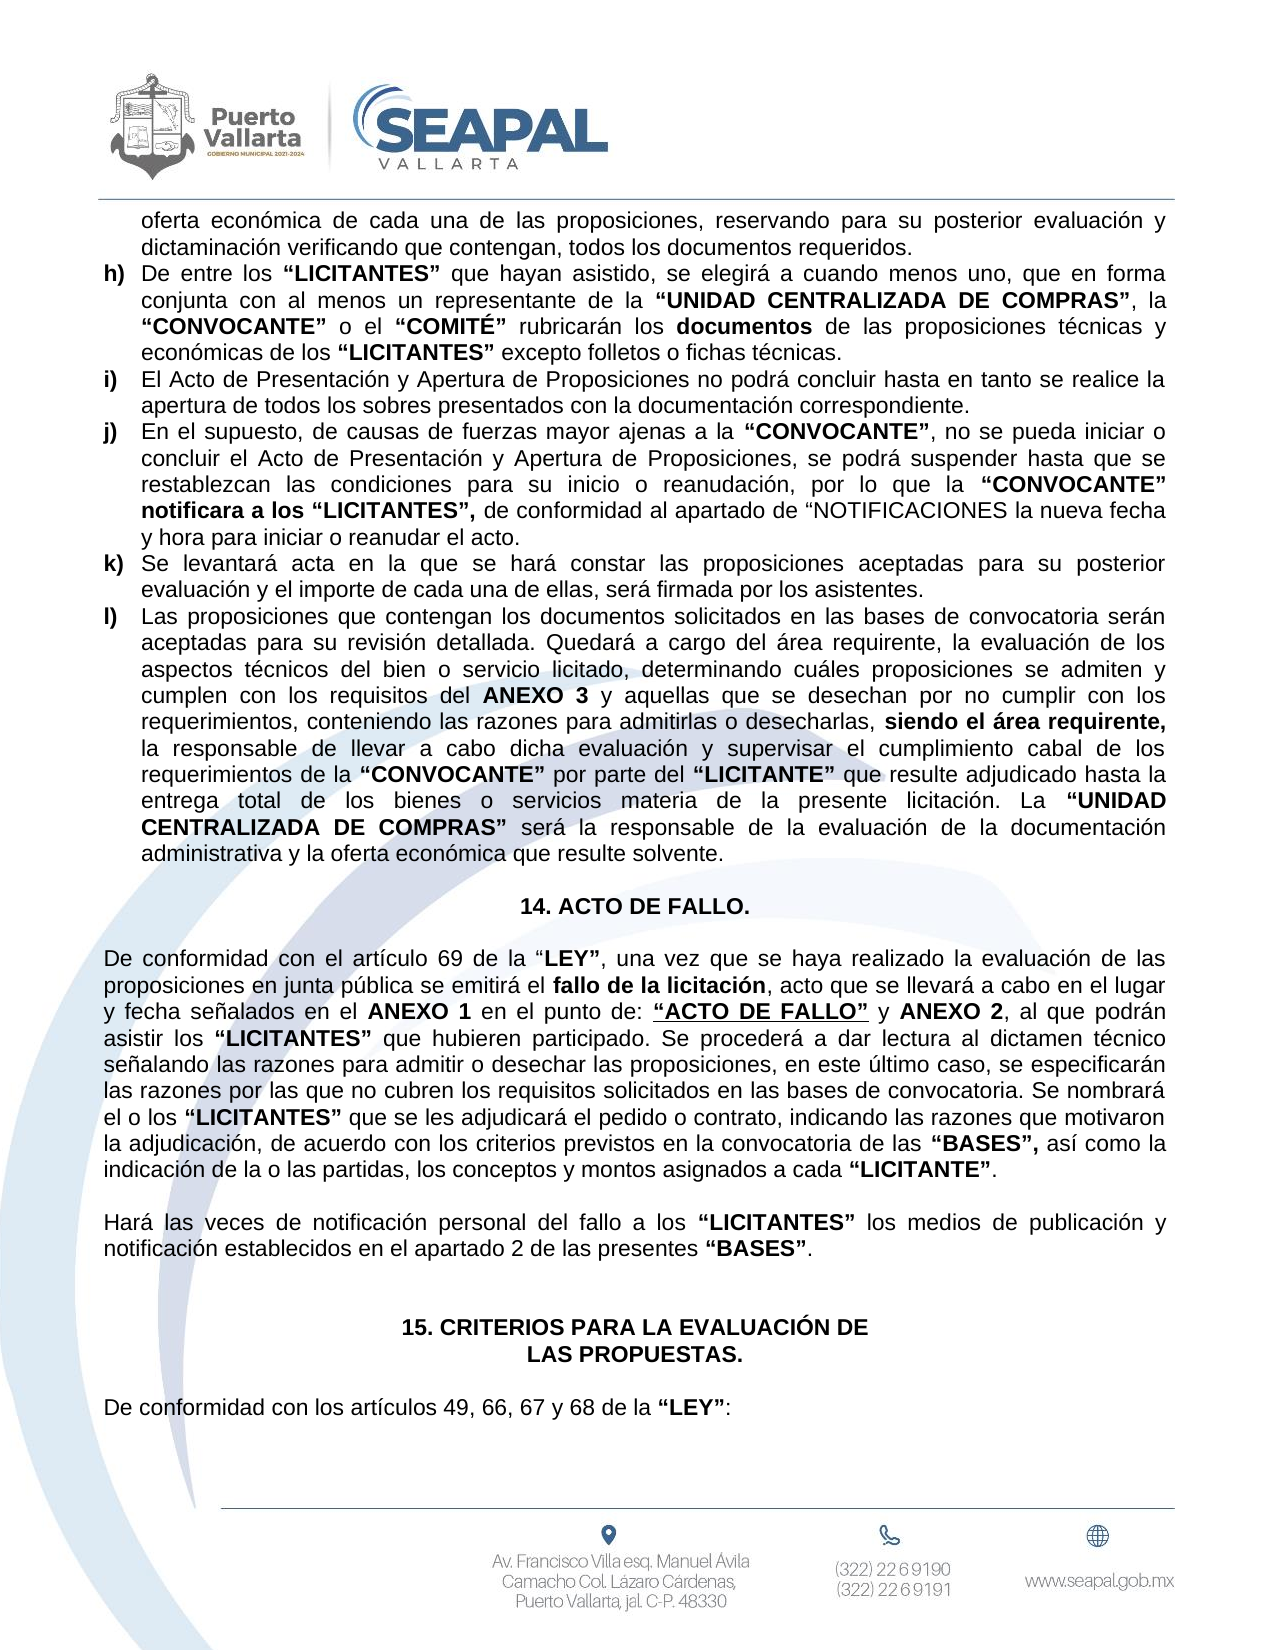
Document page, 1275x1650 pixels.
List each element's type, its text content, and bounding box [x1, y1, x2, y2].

list De entre los “LICITANTES” que hayan asistido, se elegirá a cuando menos uno, que en forma conjunta con al menos un representante de la “UNIDAD CENTRALIZADA DE COMPRAS”, la “CONVOCANTE” o el “COMITÉ” rubricarán los documentos de las proposiciones técnicas y económicas de los “LICITANTES” excepto folletos o fichas técnicas. [103, 260, 1166, 366]
list En el supuesto, de causas de fuerzas mayor ajenas a la “CONVOCANTE”, no se pueda iniciar o concluir el Acto de Presentación y Apertura de Proposiciones, se podrá suspender hasta que se restablezcan las condiciones para su inicio o reanudación, por lo que la “CONVOCANTE” notificara a los “LICITANTES”, de conformidad al apartado de “NOTIFICACIONES la nueva fecha y hora para iniciar o reanudar el acto. [103, 418, 1166, 550]
text 15. CRITERIOS PARA LA EVALUACIÓN DE [103, 1314, 1166, 1341]
text 14. ACTO DE FALLO. [103, 893, 1166, 919]
list El Acto de Presentación y Apertura de Proposiciones no podrá concluir hasta en tanto se realice la apertura de todos los sobres presentados con la documentación correspondiente. [103, 366, 1166, 418]
list Se levantará acta en la que se hará constar las proposiciones aceptadas para su posterior evaluación y el importe de cada una de ellas, será firmada por los asistentes. [103, 550, 1166, 603]
text LAS PROPUESTAS. [103, 1341, 1166, 1367]
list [103, 207, 1166, 260]
picture [0, 0, 1275, 1650]
text De conformidad con el artículo 69 de la “LEY”, una vez que se haya realizado la evaluación de las proposiciones en junta pública se emitirá el fallo de la licitación, acto que se llevará a cabo en el lugar y fecha señalados en el ANEXO 1 en el punto de: “ACTO DE FALLO” y ANEXO 2, al que podrán asistir los “LICITANTES” que hubieren participado. Se procederá a dar lectura al dictamen técnico señalando las razones para admitir o desechar las proposiciones, en este último caso, se especificarán las razones por las que no cubren los requisitos solicitados en las bases de convocatoria. Se nombrará el o los “LICITANTES” que se les adjudicará el pedido o contrato, indicando las razones que motivaron la adjudicación, de acuerdo con los criterios previstos en la convocatoria de las “BASES”, así como la indicación de la o las partidas, los conceptos y montos asignados a cada “LICITANTE”. [103, 945, 1166, 1183]
text Hará las veces de notificación personal del fallo a los “LICITANTES” los medios de publicación y notificación establecidos en el apartado 2 de las presentes “BASES”. [103, 1209, 1166, 1262]
list Las proposiciones que contengan los documentos solicitados en las bases de convocatoria serán aceptadas para su revisión detallada. Quedará a cargo del área requirente, la evaluación de los aspectos técnicos del bien o servicio licitado, determinando cuáles proposiciones se admiten y cumplen con los requisitos del ANEXO 3 y aquellas que se desechan por no cumplir con los requerimientos, conteniendo las razones para admitirlas o desecharlas, siendo el área requirente, la responsable de llevar a cabo dicha evaluación y supervisar el cumplimiento cabal de los requerimientos de la “CONVOCANTE” por parte del “LICITANTE” que resulte adjudicado hasta la entrega total de los bienes o servicios materia de la presente licitación. La “UNIDAD CENTRALIZADA DE COMPRAS” será la responsable de la evaluación de la documentación administrativa y la oferta económica que resulte solvente. [103, 603, 1166, 866]
text De conformidad con los artículos 49, 66, 67 y 68 de la “LEY”: [103, 1393, 1166, 1420]
